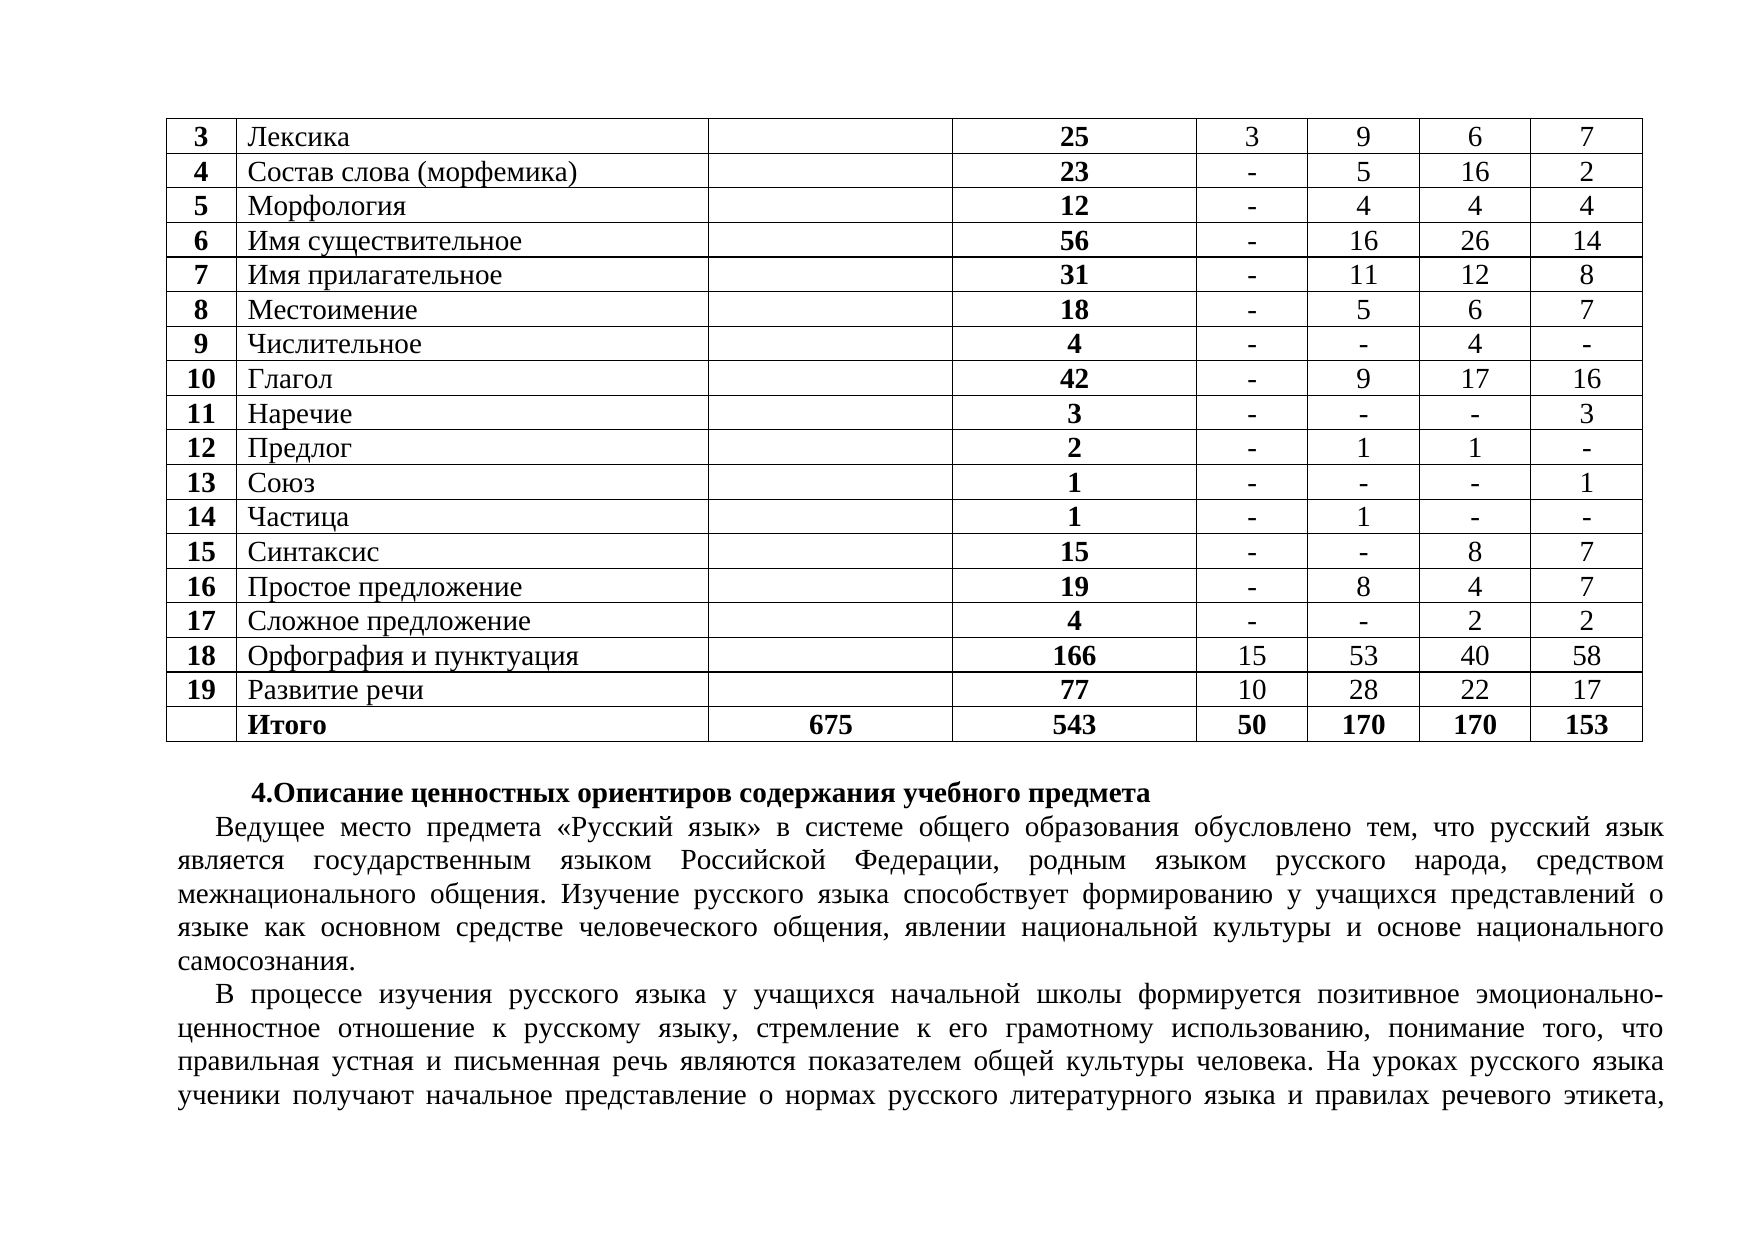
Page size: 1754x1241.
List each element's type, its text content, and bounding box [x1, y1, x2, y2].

table_cell [709, 258, 952, 291]
table_cell 19 [167, 673, 236, 706]
table_cell 9 [167, 327, 236, 360]
table_cell 5 [167, 188, 236, 222]
table_cell 4 [167, 154, 236, 187]
table_cell Союз [237, 465, 708, 498]
table_cell 4 [1308, 188, 1419, 222]
table_cell 8 [167, 292, 236, 326]
table_cell 4 [953, 327, 1196, 360]
table_cell Имя прилагательное [237, 258, 708, 291]
table_cell 18 [167, 638, 236, 671]
table_cell - [1308, 396, 1419, 429]
table_cell 26 [1420, 223, 1530, 256]
table_cell [709, 673, 952, 706]
table_cell 56 [953, 223, 1196, 256]
table_cell Местоимение [237, 292, 708, 326]
table_cell 14 [167, 500, 236, 533]
table_cell Числительное [237, 327, 708, 360]
table_cell - [1197, 430, 1307, 464]
table_cell [709, 430, 952, 464]
table_cell [709, 500, 952, 533]
table_cell 5 [1308, 154, 1419, 187]
table_cell Морфология [237, 188, 708, 222]
table_cell 1 [1420, 430, 1530, 464]
table_cell [709, 638, 952, 671]
table_cell 2 [1531, 603, 1642, 637]
table_cell 6 [1420, 119, 1530, 153]
table_cell 10 [167, 361, 236, 395]
table_cell Лексика [237, 119, 708, 153]
table_cell 1 [1531, 465, 1642, 498]
table_cell 170 [1420, 707, 1530, 741]
table_cell - [1531, 327, 1642, 360]
table_cell 12 [1420, 258, 1530, 291]
table_cell 1 [953, 500, 1196, 533]
table_cell [709, 223, 952, 256]
table_cell 7 [167, 258, 236, 291]
table_cell 18 [953, 292, 1196, 326]
table_cell 11 [1308, 258, 1419, 291]
table_cell [167, 707, 236, 741]
table_cell Состав слова (морфемика) [237, 154, 708, 187]
table_cell 4 [953, 603, 1196, 637]
table_cell 5 [1308, 292, 1419, 326]
table_cell - [1197, 534, 1307, 568]
table_cell - [1197, 603, 1307, 637]
table_cell - [1308, 534, 1419, 568]
table_cell 50 [1197, 707, 1307, 741]
table_cell 10 [1197, 673, 1307, 706]
table_cell 166 [953, 638, 1196, 671]
table_cell 28 [1308, 673, 1419, 706]
table_cell - [1197, 223, 1307, 256]
table_cell 15 [1197, 638, 1307, 671]
table_cell 7 [1531, 292, 1642, 326]
table_cell 25 [953, 119, 1196, 153]
table_cell 6 [167, 223, 236, 256]
table_cell 16 [167, 569, 236, 602]
table_cell 3 [953, 396, 1196, 429]
table_cell 58 [1531, 638, 1642, 671]
table_cell 12 [953, 188, 1196, 222]
table_cell 7 [1531, 534, 1642, 568]
table_cell 16 [1420, 154, 1530, 187]
table_cell 8 [1531, 258, 1642, 291]
table_cell [709, 465, 952, 498]
table_cell 4 [1420, 569, 1530, 602]
table_cell 23 [953, 154, 1196, 187]
table_cell - [1197, 292, 1307, 326]
table_cell - [1197, 154, 1307, 187]
table_cell 15 [167, 534, 236, 568]
table_cell - [1308, 603, 1419, 637]
table_cell 13 [167, 465, 236, 498]
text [177, 976, 1665, 1111]
table_cell - [1420, 500, 1530, 533]
table_cell - [1197, 465, 1307, 498]
table_cell 22 [1420, 673, 1530, 706]
table_cell Орфография и пунктуация [237, 638, 708, 671]
table_cell 1 [1308, 500, 1419, 533]
table_cell - [1420, 396, 1530, 429]
table_cell 675 [709, 707, 952, 741]
table_cell Глагол [237, 361, 708, 395]
table_cell - [1197, 396, 1307, 429]
table_cell - [1531, 430, 1642, 464]
table_cell [709, 154, 952, 187]
table_cell 40 [1420, 638, 1530, 671]
table_cell [709, 603, 952, 637]
table_cell Частица [237, 500, 708, 533]
table_cell 7 [1531, 119, 1642, 153]
table_cell 543 [953, 707, 1196, 741]
table_cell Сложное предложение [237, 603, 708, 637]
table_cell Синтаксис [237, 534, 708, 568]
table_cell 3 [1197, 119, 1307, 153]
table_cell 16 [1531, 361, 1642, 395]
table_cell Простое предложение [237, 569, 708, 602]
table_cell Предлог [237, 430, 708, 464]
table_cell 3 [167, 119, 236, 153]
table_cell Итого [237, 707, 708, 741]
table_cell 17 [167, 603, 236, 637]
table_cell 2 [1531, 154, 1642, 187]
table_cell 77 [953, 673, 1196, 706]
table_cell 11 [167, 396, 236, 429]
table_cell - [1197, 361, 1307, 395]
table_cell 9 [1308, 119, 1419, 153]
table_cell 17 [1531, 673, 1642, 706]
table_cell 31 [953, 258, 1196, 291]
table_cell 42 [953, 361, 1196, 395]
table_cell 3 [1531, 396, 1642, 429]
table_cell [709, 396, 952, 429]
table_cell Наречие [237, 396, 708, 429]
table_cell 1 [1308, 430, 1419, 464]
table_cell - [1308, 465, 1419, 498]
table_cell - [1197, 569, 1307, 602]
table_cell - [1197, 258, 1307, 291]
table_cell 4 [1531, 188, 1642, 222]
table_cell - [1197, 327, 1307, 360]
table_cell 8 [1420, 534, 1530, 568]
table_cell Развитие речи [237, 673, 708, 706]
table_cell - [1531, 500, 1642, 533]
table_cell 170 [1308, 707, 1419, 741]
table_cell 12 [167, 430, 236, 464]
table_cell 6 [1420, 292, 1530, 326]
table_cell 14 [1531, 223, 1642, 256]
table_cell 17 [1420, 361, 1530, 395]
table_cell 7 [1531, 569, 1642, 602]
text 4.Описание ценностных ориентиров содержания учебного предмета [177, 775, 1665, 809]
table_cell [709, 119, 952, 153]
table_cell 2 [953, 430, 1196, 464]
table_cell [709, 188, 952, 222]
table_cell [709, 569, 952, 602]
table_cell 9 [1308, 361, 1419, 395]
table_cell 4 [1420, 188, 1530, 222]
table_cell 1 [953, 465, 1196, 498]
text Ведущее место предмета «Русский язык» в системе общего образования обусловлено тем, что русский язык является государственным языком Российской Федерации, родным языком русского народа, средством межнационального общения. Изучение русского языка способствует формированию у учащихся представлений о языке как основном средстве человеческого общения, явлении национальной культуры и основе национального самосознания. [177, 809, 1665, 976]
table_cell 153 [1531, 707, 1642, 741]
table_cell 4 [1420, 327, 1530, 360]
table_cell - [1308, 327, 1419, 360]
table_cell 19 [953, 569, 1196, 602]
table_cell 2 [1420, 603, 1530, 637]
table_cell 53 [1308, 638, 1419, 671]
table_cell [709, 327, 952, 360]
table_cell 8 [1308, 569, 1419, 602]
table_cell - [1197, 500, 1307, 533]
table_cell 16 [1308, 223, 1419, 256]
table_cell [709, 292, 952, 326]
table_cell Имя существительное [237, 223, 708, 256]
table_cell - [1197, 188, 1307, 222]
table_cell [709, 534, 952, 568]
table_cell - [1420, 465, 1530, 498]
table_cell [709, 361, 952, 395]
table_cell 15 [953, 534, 1196, 568]
